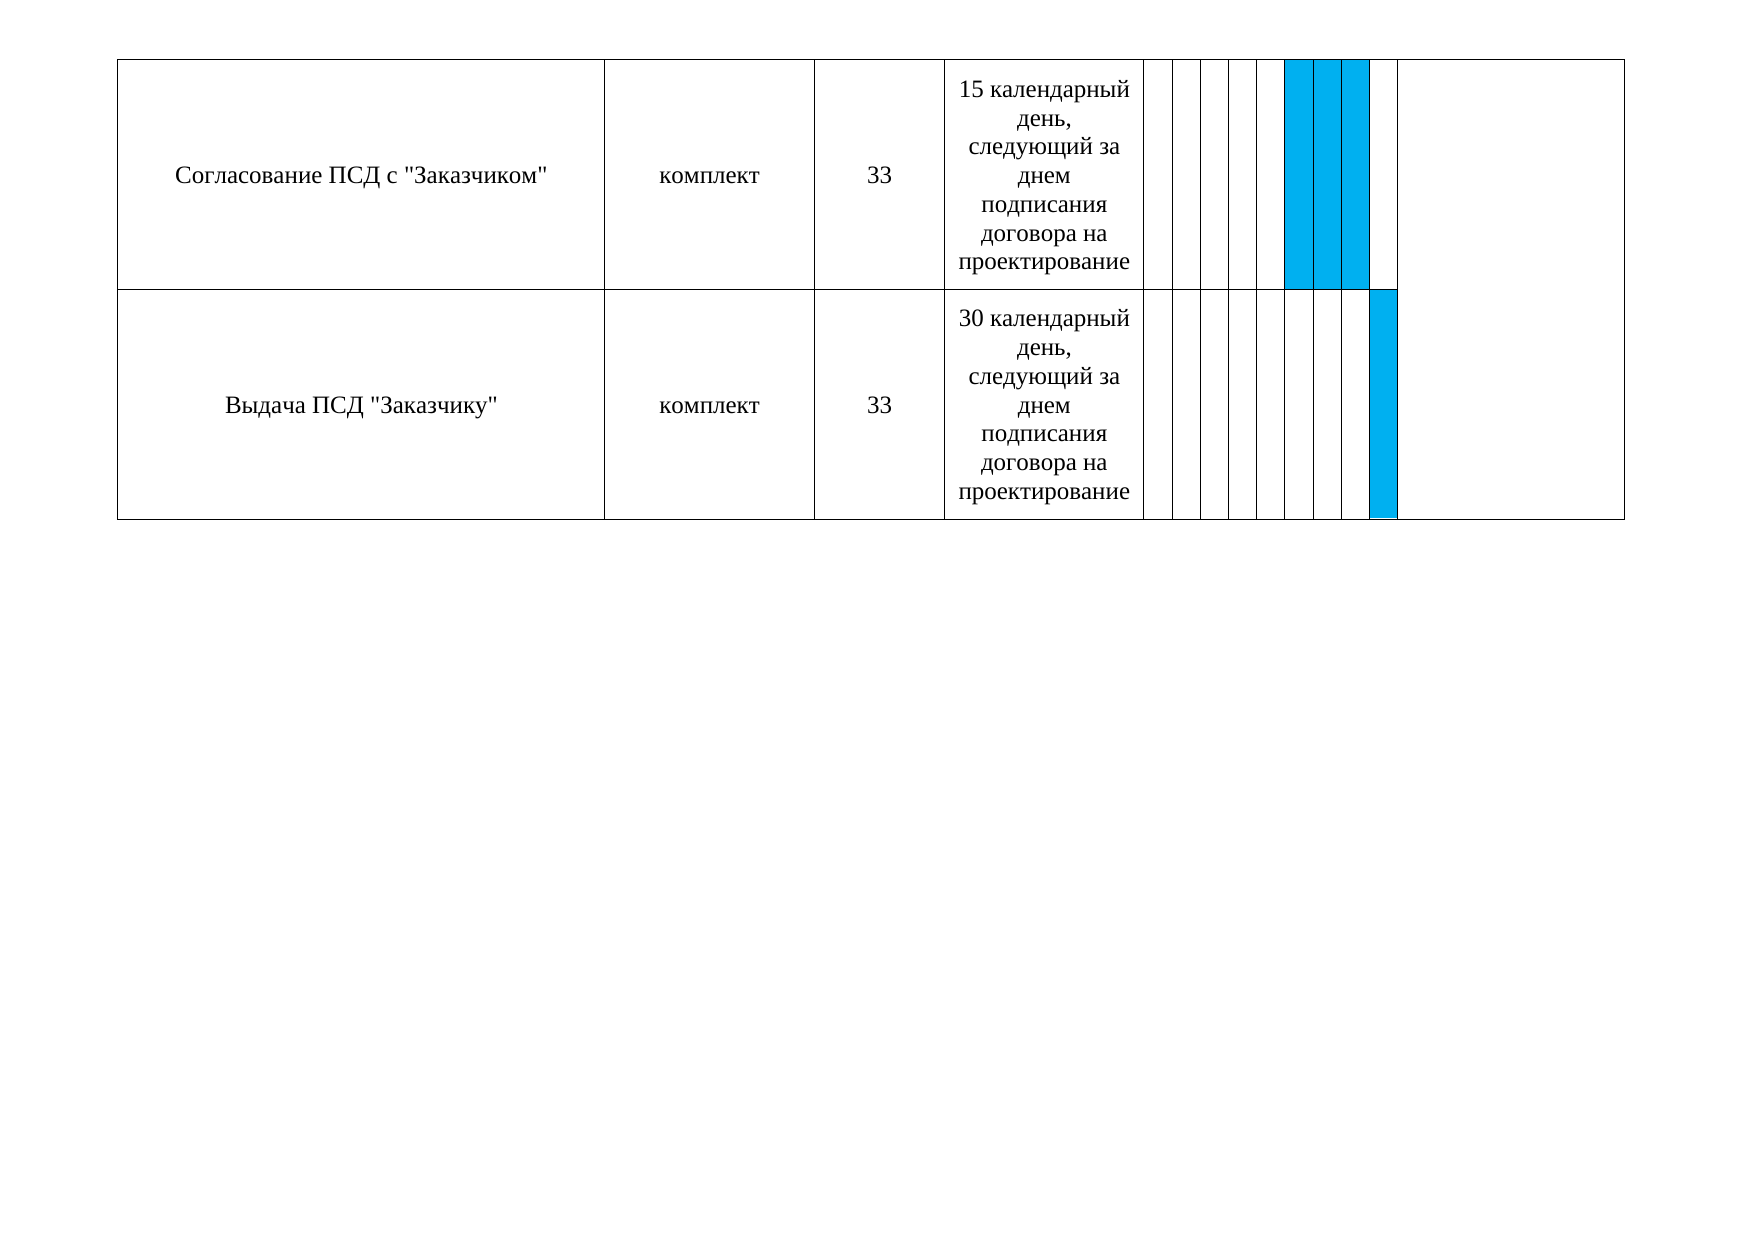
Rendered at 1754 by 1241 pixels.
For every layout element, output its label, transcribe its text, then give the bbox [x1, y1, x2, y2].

table_cell [1229, 60, 1256, 289]
table_cell [1201, 60, 1228, 289]
table_cell Согласование ПСД с "Заказчиком" [118, 60, 604, 289]
table_cell [1285, 60, 1313, 289]
table_cell [1257, 60, 1284, 289]
table_cell Выдача ПСД "Заказчику" [118, 290, 604, 518]
table_cell [1144, 290, 1172, 518]
table_cell [1173, 60, 1200, 289]
table_cell [1229, 290, 1256, 518]
table_cell 33 [815, 290, 944, 518]
table_cell 33 [815, 60, 944, 289]
table_cell [1285, 290, 1313, 518]
table_cell комплект [605, 60, 814, 289]
table_cell [1314, 290, 1341, 518]
table_cell [1314, 60, 1341, 289]
table_cell [1257, 290, 1284, 518]
table_cell [1342, 290, 1369, 518]
table_cell [1370, 290, 1397, 518]
table_cell комплект [605, 290, 814, 518]
table_cell [1173, 290, 1200, 518]
table_cell [1370, 60, 1397, 289]
table_cell [1144, 60, 1172, 289]
table_cell [1342, 60, 1369, 289]
table_cell 15 календарный день, следующий за днем подписания договора на проектирование [945, 60, 1143, 289]
table_cell 30 календарный день, следующий за днем подписания договора на проектирование [945, 290, 1143, 518]
table_cell [1201, 290, 1228, 518]
